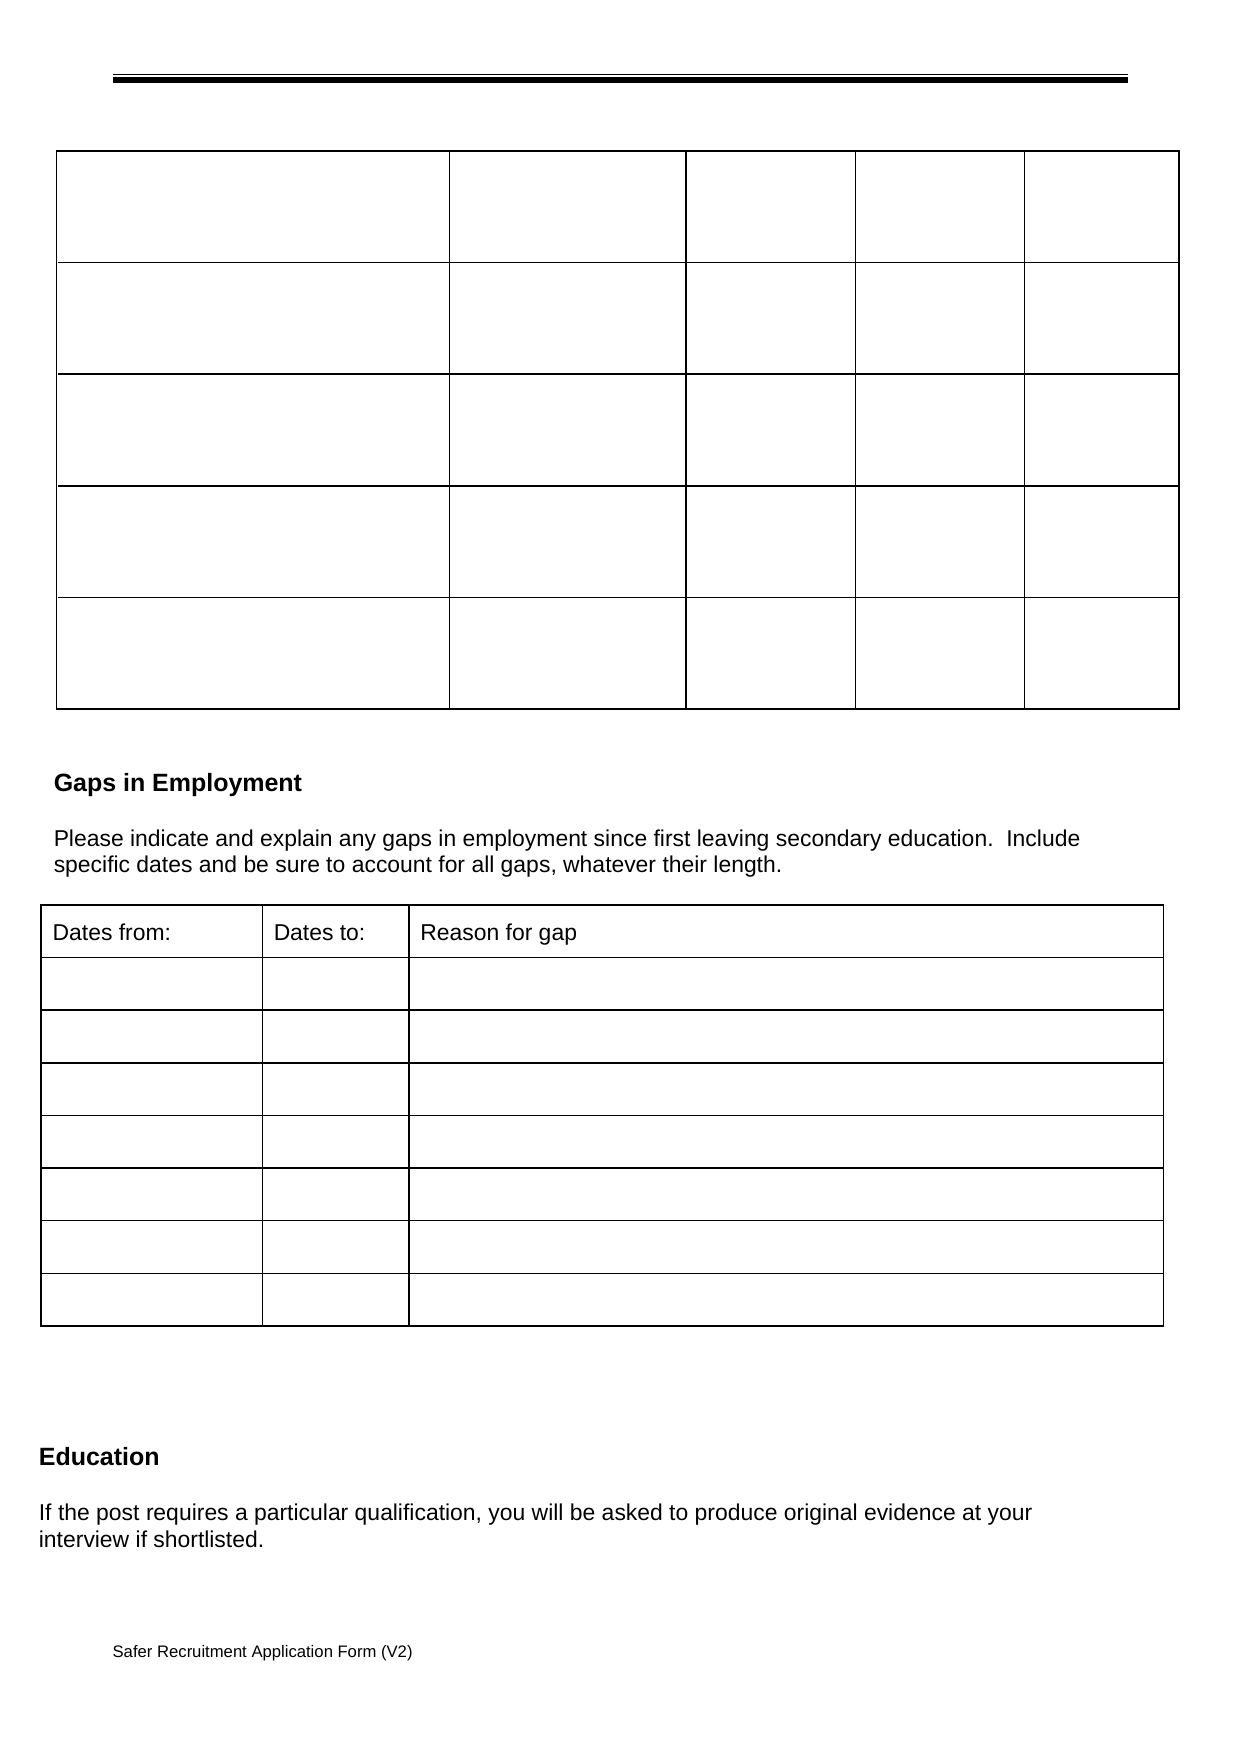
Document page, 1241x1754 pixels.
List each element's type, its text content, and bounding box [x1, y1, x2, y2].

table_cell [410, 1116, 1163, 1167]
table_cell [856, 152, 1024, 262]
table_cell [42, 1064, 262, 1114]
table_cell [263, 1274, 408, 1325]
table_cell [450, 263, 685, 373]
table_header Dates from: [42, 906, 262, 957]
table_cell [57, 152, 449, 262]
table_header Reason for gap [410, 906, 1163, 957]
table_cell [42, 1274, 262, 1325]
text If the post requires a particular qualification, you will be asked to produce original evidence at your interview if shortlisted. [39, 1499, 1128, 1552]
table_cell [263, 1221, 408, 1272]
table_cell [687, 598, 855, 708]
table_cell [687, 263, 855, 373]
table_cell [450, 152, 685, 262]
table_cell [856, 487, 1024, 597]
table_cell [410, 1064, 1163, 1114]
table_cell [1025, 152, 1178, 262]
table_cell [263, 1011, 408, 1062]
text Education [39, 1442, 1128, 1471]
table_cell [410, 958, 1163, 1009]
table_cell [410, 1169, 1163, 1220]
table_cell [856, 263, 1024, 373]
table_cell [410, 1274, 1163, 1325]
table_cell [42, 958, 262, 1009]
table_cell [410, 1221, 1163, 1272]
table_cell [263, 958, 408, 1009]
table_cell [687, 375, 855, 485]
table_cell [57, 486, 449, 597]
table_cell [42, 1116, 262, 1167]
table_header Dates to: [263, 906, 408, 957]
table_cell [42, 1221, 262, 1272]
table_cell [1025, 263, 1178, 373]
table_cell [42, 1169, 262, 1220]
table_cell [263, 1169, 408, 1220]
table_cell [57, 598, 449, 708]
table_cell [450, 487, 685, 597]
table_cell [263, 1116, 408, 1167]
table_cell [57, 263, 449, 373]
table_cell [57, 374, 449, 485]
table_cell [687, 487, 855, 597]
table_cell [1025, 375, 1178, 485]
text Please indicate and explain any gaps in employment since first leaving secondary education. Include specific dates and be sure to account for all gaps, whatever their length. [53, 825, 1128, 878]
table_cell [450, 598, 685, 708]
table_cell [856, 375, 1024, 485]
table_cell [410, 1011, 1163, 1062]
table_cell [687, 152, 855, 262]
table_cell [450, 375, 685, 485]
table_cell [263, 1064, 408, 1114]
text Gaps in Employment [53, 768, 1128, 796]
table_cell [42, 1011, 262, 1062]
table_cell [1025, 487, 1178, 597]
table_cell [856, 598, 1024, 708]
table_cell [1025, 598, 1178, 708]
